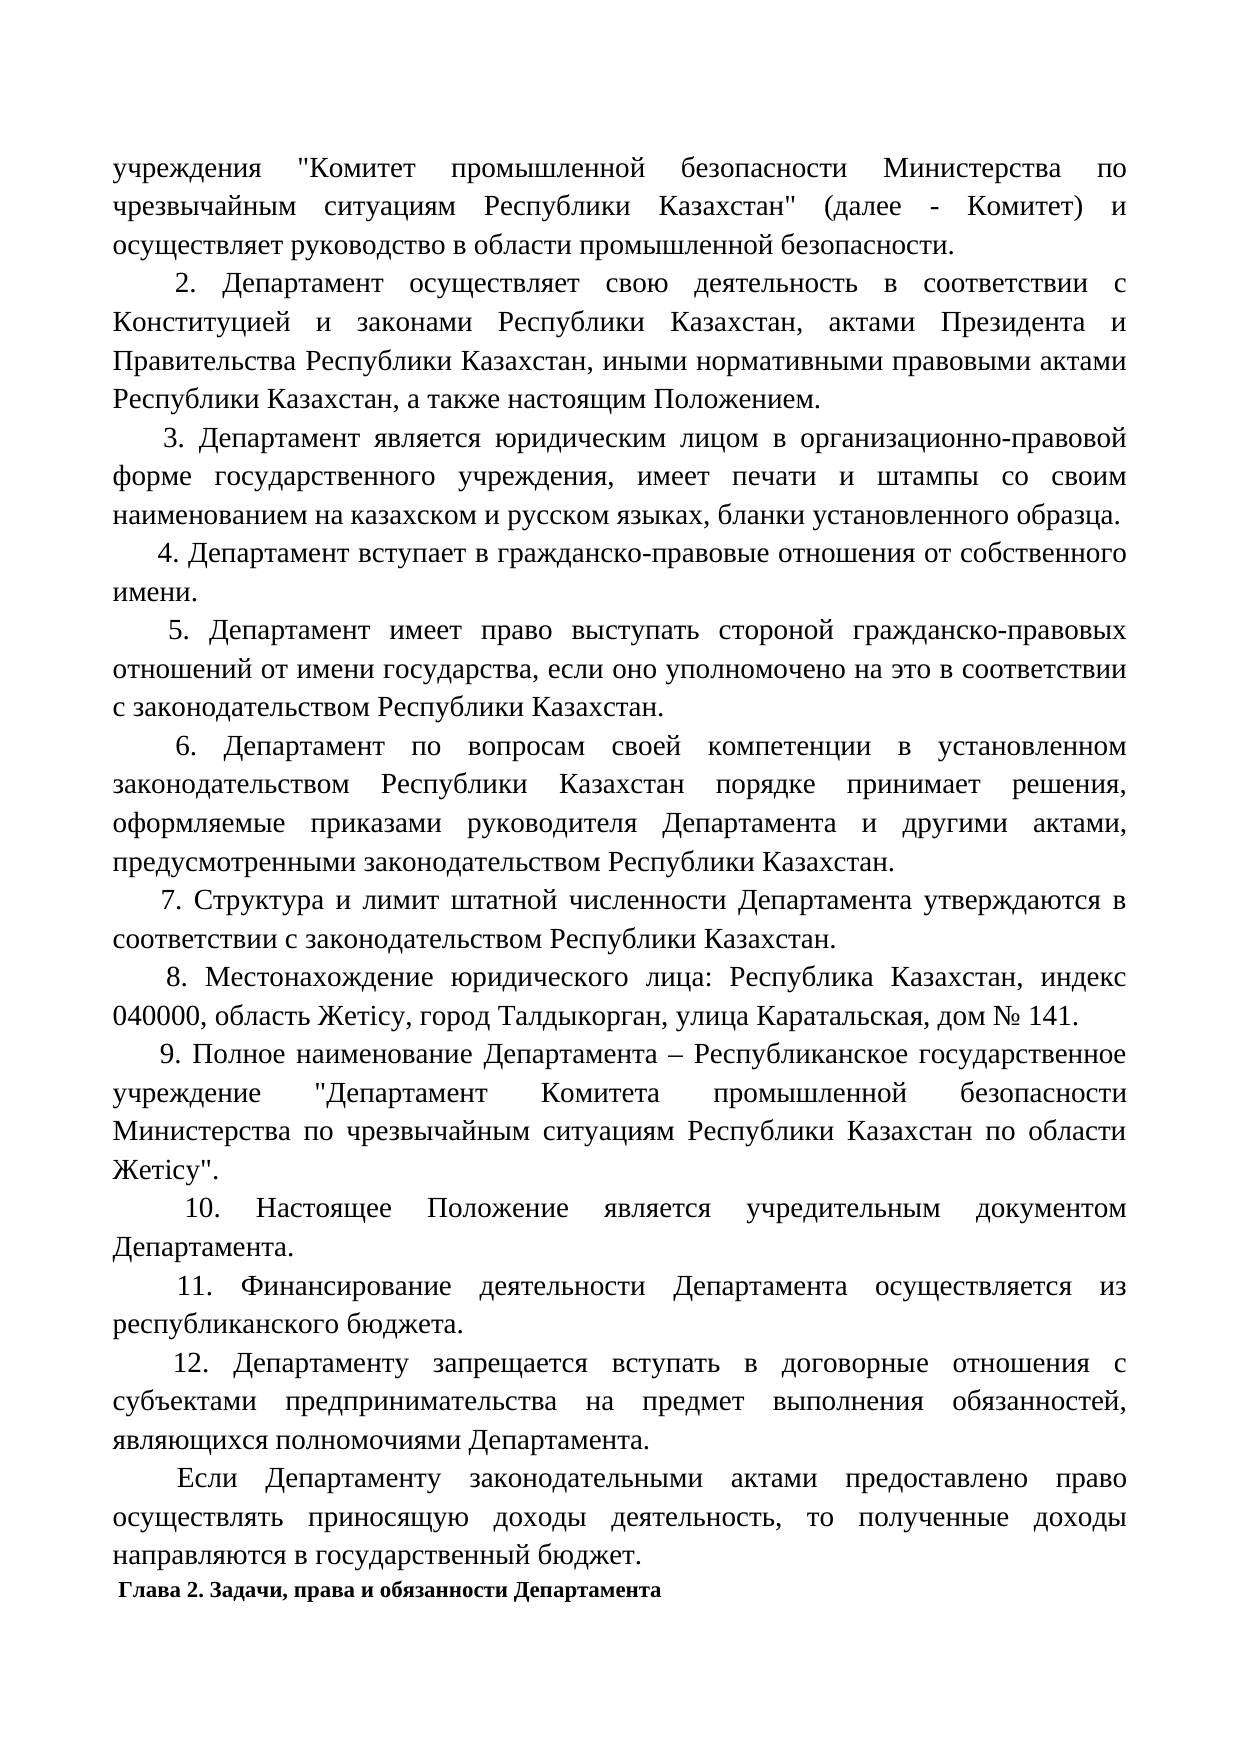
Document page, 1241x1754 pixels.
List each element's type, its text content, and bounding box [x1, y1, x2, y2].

text 12. Департаменту запрещается вступать в договорные отношения с субъектами предпринимательства на предмет выполнения обязанностей, являющихся полномочиями Департамента. [112, 1345, 1128, 1455]
text 8. Местонахождение юридического лица: Республика Казахстан, индекс 040000, область Жетісу, город Талдыкорган, улица Каратальская, дом № 141. [112, 959, 1128, 1031]
text Если Департаменту законодательными актами предоставлено право осуществлять приносящую доходы деятельность, то полученные доходы направляются в государственный бюджет. [112, 1460, 1128, 1571]
text 3. Департамент является юридическим лицом в организационно-правовой форме государственного учреждения, имеет печати и штампы со своим наименованием на казахском и русском языках, бланки установленного образца. [112, 420, 1128, 530]
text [112, 150, 1128, 261]
text 7. Структура и лимит штатной численности Департамента утверждаются в соответствии с законодательством Республики Казахстан. [112, 882, 1128, 954]
text 4. Департамент вступает в гражданско-правовые отношения от собственного имени. [112, 535, 1128, 607]
text Глава 2. Задачи, права и обязанности Департамента [112, 1576, 1128, 1602]
text 5. Департамент имеет право выступать стороной гражданско-правовых отношений от имени государства, если оно уполномочено на это в соответствии с законодательством Республики Казахстан. [112, 612, 1128, 723]
text 6. Департамент по вопросам своей компетенции в установленном законодательством Республики Казахстан порядке принимает решения, оформляемые приказами руководителя Департамента и другими актами, предусмотренными законодательством Республики Казахстан. [112, 728, 1128, 877]
text 10. Настоящее Положение является учредительным документом Департамента. [112, 1191, 1128, 1263]
text 11. Финансирование деятельности Департамента осуществляется из республиканского бюджета. [112, 1268, 1128, 1340]
text 2. Департамент осуществляет свою деятельность в соответствии с Конституцией и законами Республики Казахстан, актами Президента и Правительства Республики Казахстан, иными нормативными правовыми актами Республики Казахстан, а также настоящим Положением. [112, 266, 1128, 415]
text 9. Полное наименование Департамента – Республиканское государственное учреждение "Департамент Комитета промышленной безопасности Министерства по чрезвычайным ситуациям Республики Казахстан по области Жетісу". [112, 1036, 1128, 1186]
